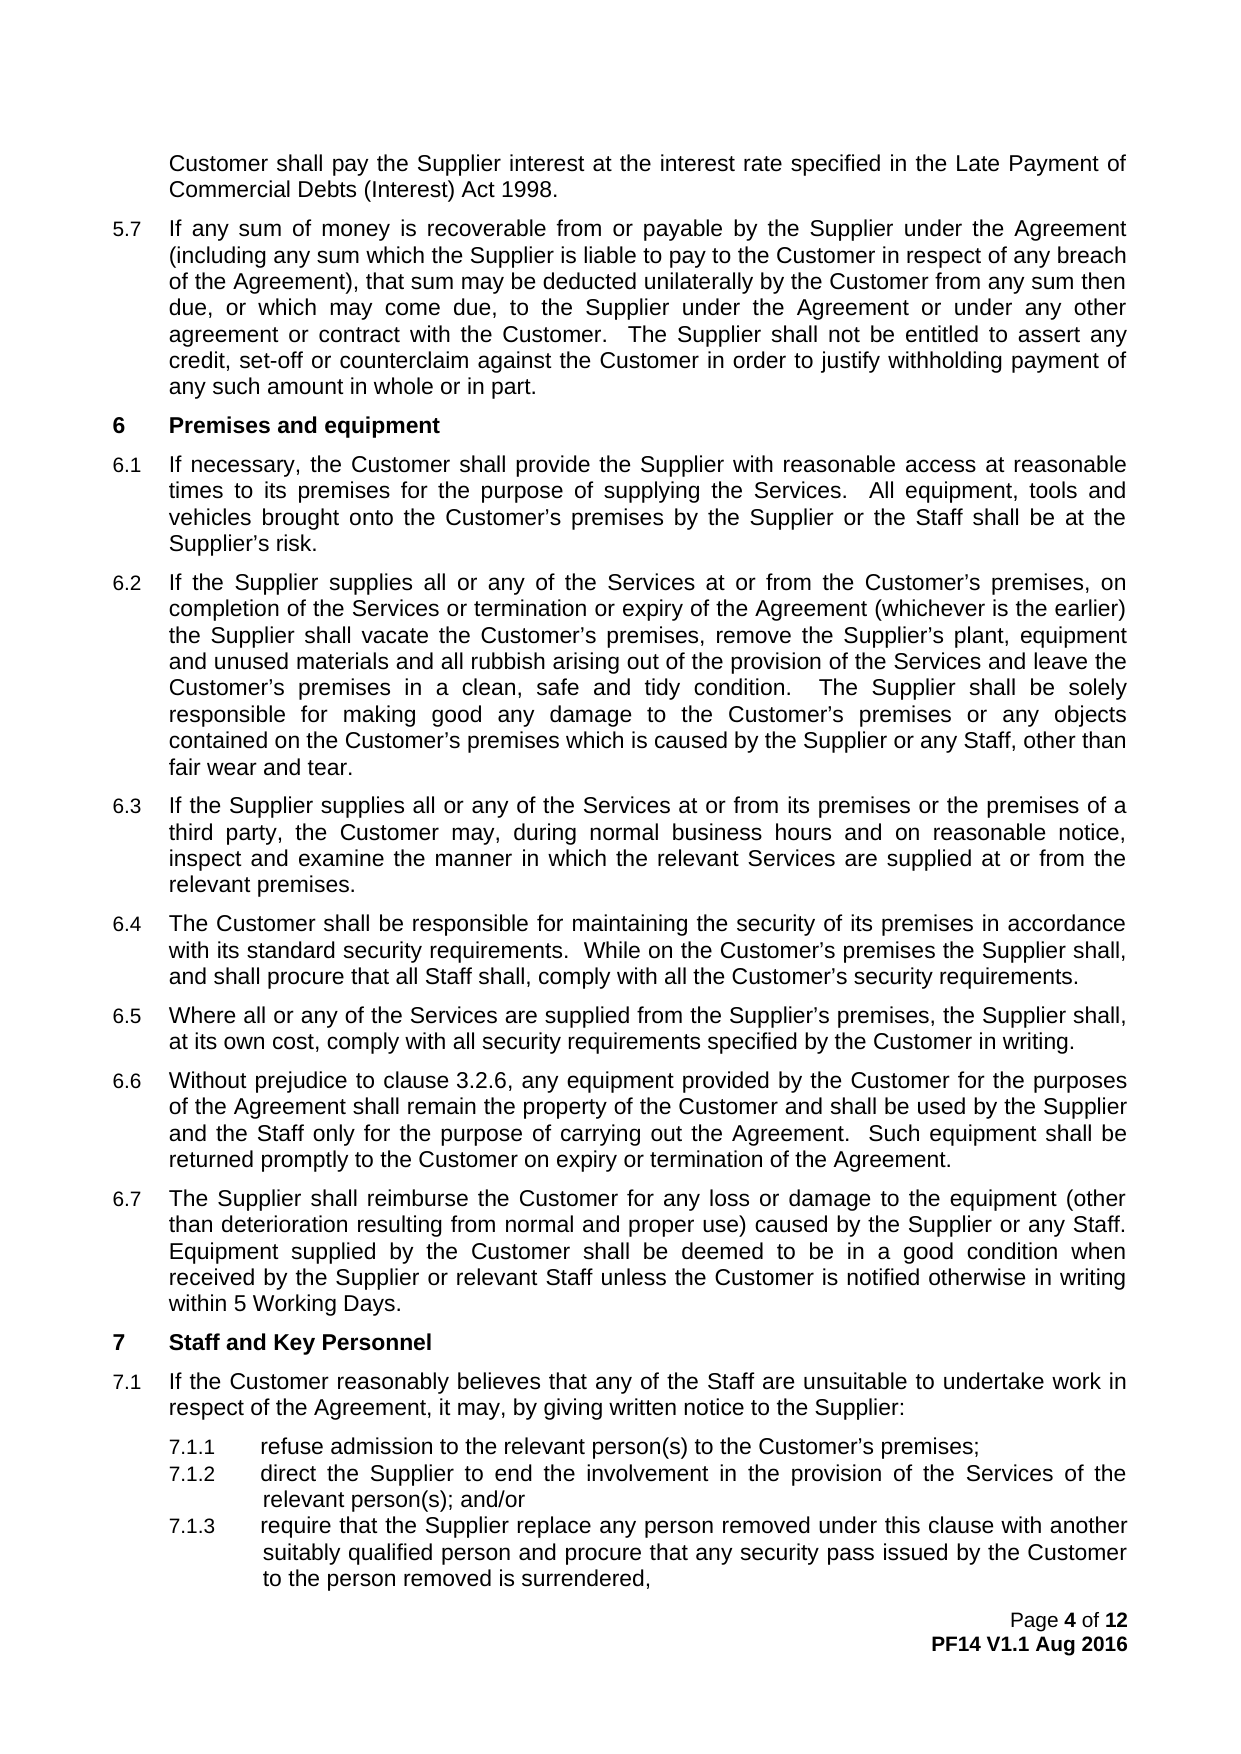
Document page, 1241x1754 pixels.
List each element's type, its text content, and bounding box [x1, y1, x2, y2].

subtitle Where all or any of the Services are supplied from the Supplier’s premises, the Supplier shall, at its own cost, comply with all security requirements specified by the Customer in writing. [112, 1002, 1128, 1054]
text require that the Supplier replace any person removed under this clause with another suitably qualified person and procure that any security pass issued by the Customer to the person removed is surrendered, [169, 1512, 1128, 1591]
subtitle Premises and equipment [112, 412, 1128, 438]
subtitle If the Supplier supplies all or any of the Services at or from its premises or the premises of a third party, the Customer may, during normal business hours and on reasonable notice, inspect and examine the manner in which the relevant Services are supplied at or from the relevant premises. [112, 792, 1128, 898]
subtitle Without prejudice to clause 3.2.6, any equipment provided by the Customer for the purposes of the Agreement shall remain the property of the Customer and shall be used by the Supplier and the Staff only for the purpose of carrying out the Agreement. Such equipment shall be returned promptly to the Customer on expiry or termination of the Agreement. [112, 1067, 1128, 1172]
subtitle If the Supplier supplies all or any of the Services at or from the Customer’s premises, on completion of the Services or termination or expiry of the Agreement (whichever is the earlier) the Supplier shall vacate the Customer’s premises, remove the Supplier’s plant, equipment and unused materials and all rubbish arising out of the provision of the Services and leave the Customer’s premises in a clean, safe and tidy condition. The Supplier shall be solely responsible for making good any damage to the Customer’s premises or any objects contained on the Customer’s premises which is caused by the Supplier or any Staff, other than fair wear and tear. [112, 569, 1128, 780]
subtitle The Supplier shall reimburse the Customer for any loss or damage to the equipment (other than deterioration resulting from normal and proper use) caused by the Supplier or any Staff. Equipment supplied by the Customer shall be deemed to be in a good condition when received by the Supplier or relevant Staff unless the Customer is notified otherwise in writing within 5 Working Days. [112, 1185, 1128, 1317]
text refuse admission to the relevant person(s) to the Customer’s premises; [169, 1433, 1128, 1459]
subtitle Staff and Key Personnel [112, 1329, 1128, 1356]
text direct the Supplier to end the involvement in the provision of the Services of the relevant person(s); and/or [169, 1459, 1128, 1512]
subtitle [112, 150, 1128, 203]
subtitle If any sum of money is recoverable from or payable by the Supplier under the Agreement (including any sum which the Supplier is liable to pay to the Customer in respect of any breach of the Agreement), that sum may be deducted unilaterally by the Customer from any sum then due, or which may come due, to the Supplier under the Agreement or under any other agreement or contract with the Customer. The Supplier shall not be entitled to assert any credit, set-off or counterclaim against the Customer in order to justify withholding payment of any such amount in whole or in part. [112, 215, 1128, 400]
subtitle The Customer shall be responsible for maintaining the security of its premises in accordance with its standard security requirements. While on the Customer’s premises the Supplier shall, and shall procure that all Staff shall, comply with all the Customer’s security requirements. [112, 910, 1128, 989]
subtitle If necessary, the Customer shall provide the Supplier with reasonable access at reasonable times to its premises for the purpose of supplying the Services. All equipment, tools and vehicles brought onto the Customer’s premises by the Supplier or the Staff shall be at the Supplier’s risk. [112, 451, 1128, 556]
subtitle If the Customer reasonably believes that any of the Staff are unsuitable to undertake work in respect of the Agreement, it may, by giving written notice to the Supplier: [112, 1368, 1128, 1421]
